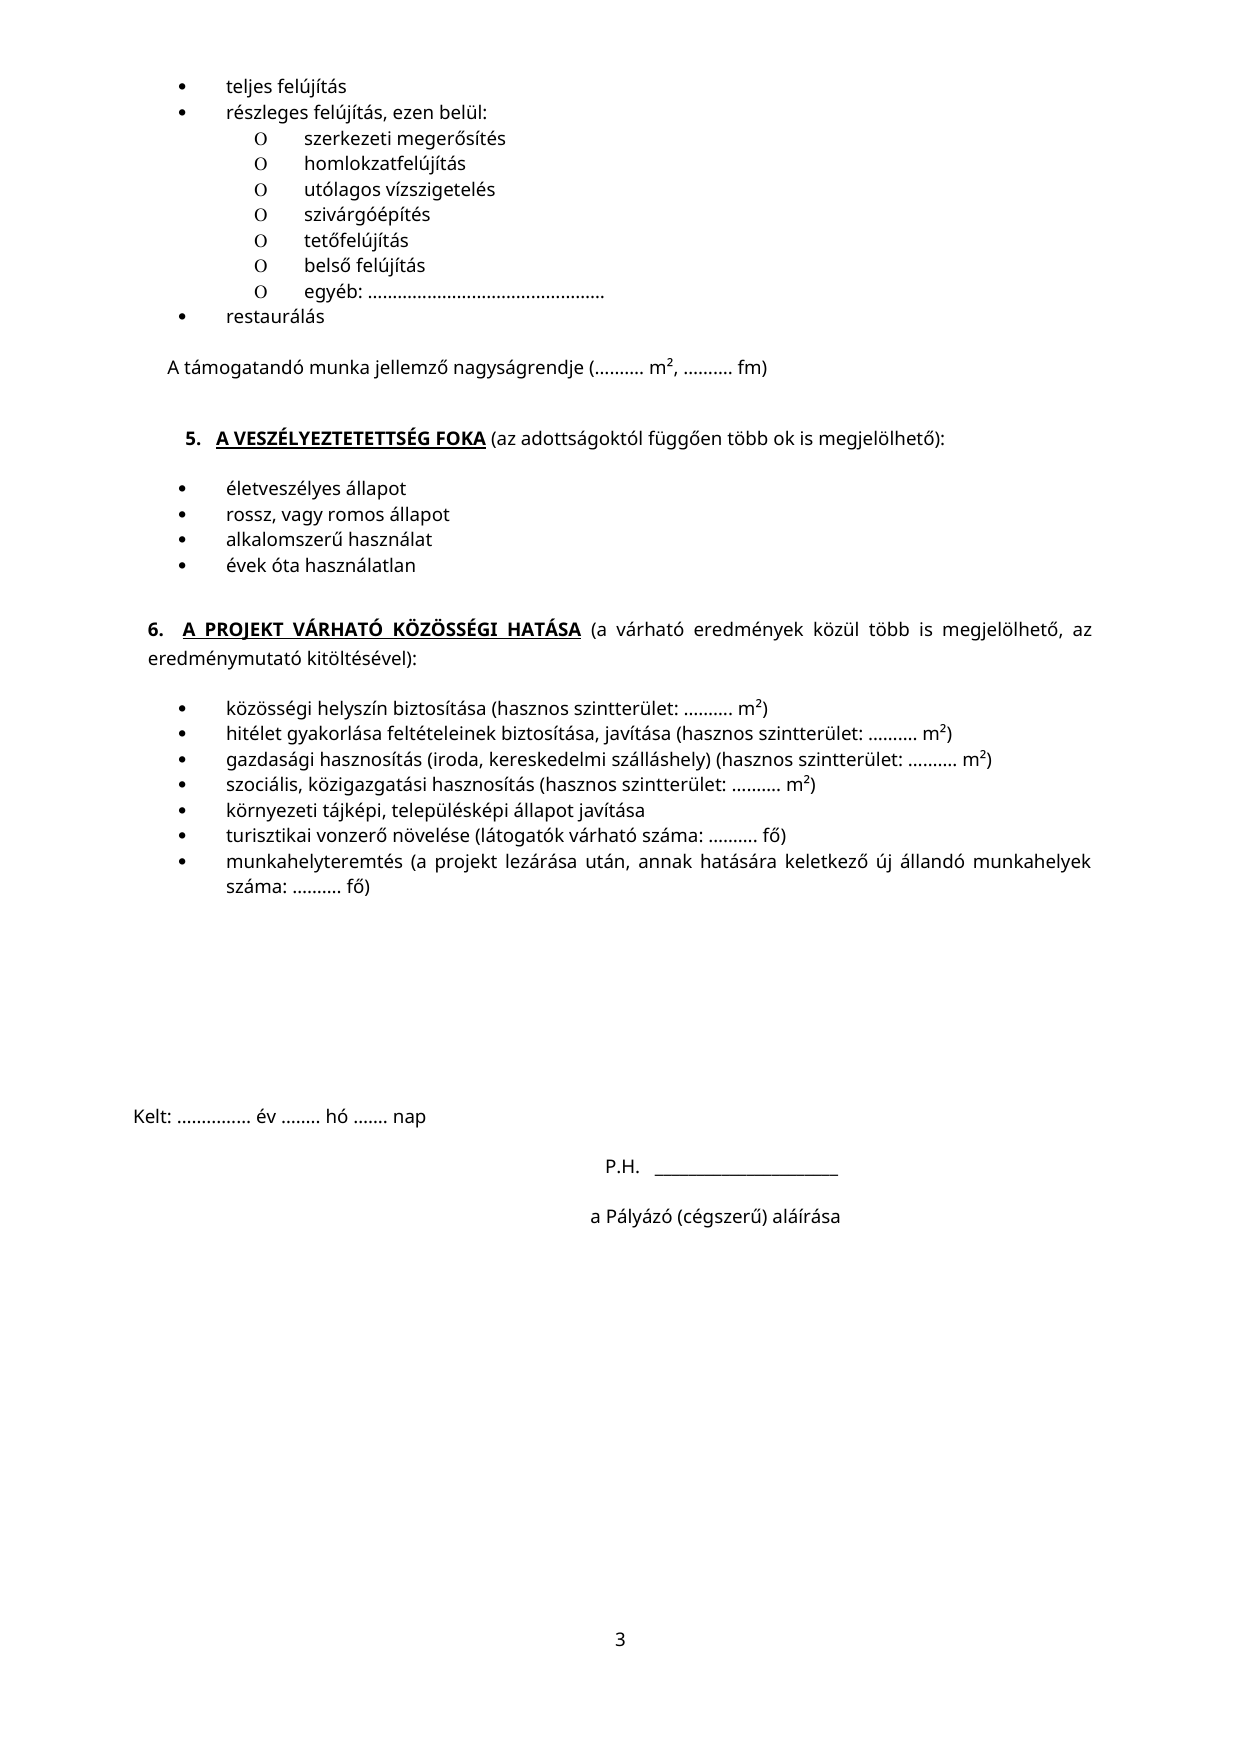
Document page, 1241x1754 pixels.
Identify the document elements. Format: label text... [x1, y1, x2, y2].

list homlokzatfelújítás [254, 150, 1093, 176]
text 6. A PROJEKT VÁRHATÓ KÖZÖSSÉGI HATÁSA (a várható eredmények közül több is megjelölhető, az eredménymutató kitöltésével): [148, 616, 1093, 671]
list teljes felújítás [179, 74, 1093, 99]
list részleges felújítás, ezen belül: [179, 99, 1093, 125]
list turisztikai vonzerő növelése (látogatók várható száma: ………. fő) [179, 823, 1093, 848]
list szociális, közigazgatási hasznosítás (hasznos szintterület: ………. m²) [179, 772, 1093, 797]
list rossz, vagy romos állapot [179, 501, 1093, 527]
list alkalomszerű használat [179, 527, 1093, 552]
text Kelt: ……..….… év …….. hó ……. nap [133, 1103, 1093, 1129]
text P.H. ______________________ [133, 1154, 1093, 1179]
list restaurálás [179, 303, 1093, 329]
list munkahelyteremtés (a projekt lezárása után, annak hatására keletkező új állandó munkahelyek száma: ………. fő) [179, 848, 1093, 899]
list utólagos vízszigetelés [254, 176, 1093, 201]
text 5. A VESZÉLYEZTETETTSÉG FOKA (az adottságoktól függően több ok is megjelölhető): [185, 426, 1093, 451]
list egyéb: ………………………………………… [254, 278, 1093, 303]
list évek óta használatlan [179, 552, 1093, 578]
list tetőfelújítás [254, 227, 1093, 252]
list életveszélyes állapot [179, 476, 1093, 501]
text A támogatandó munka jellemző nagyságrendje (………. m², ………. fm) [148, 354, 1093, 380]
list környezeti tájképi, településképi állapot javítása [179, 797, 1093, 823]
list közösségi helyszín biztosítása (hasznos szintterület: ………. m²) [179, 695, 1093, 721]
text a Pályázó (cégszerű) aláírása [133, 1204, 1093, 1229]
list gazdasági hasznosítás (iroda, kereskedelmi szálláshely) (hasznos szintterület: ………. m²) [179, 746, 1093, 772]
list belső felújítás [254, 252, 1093, 278]
list hitélet gyakorlása feltételeinek biztosítása, javítása (hasznos szintterület: ………. m²) [179, 721, 1093, 746]
list szivárgóépítés [254, 201, 1093, 227]
list szerkezeti megerősítés [254, 125, 1093, 150]
